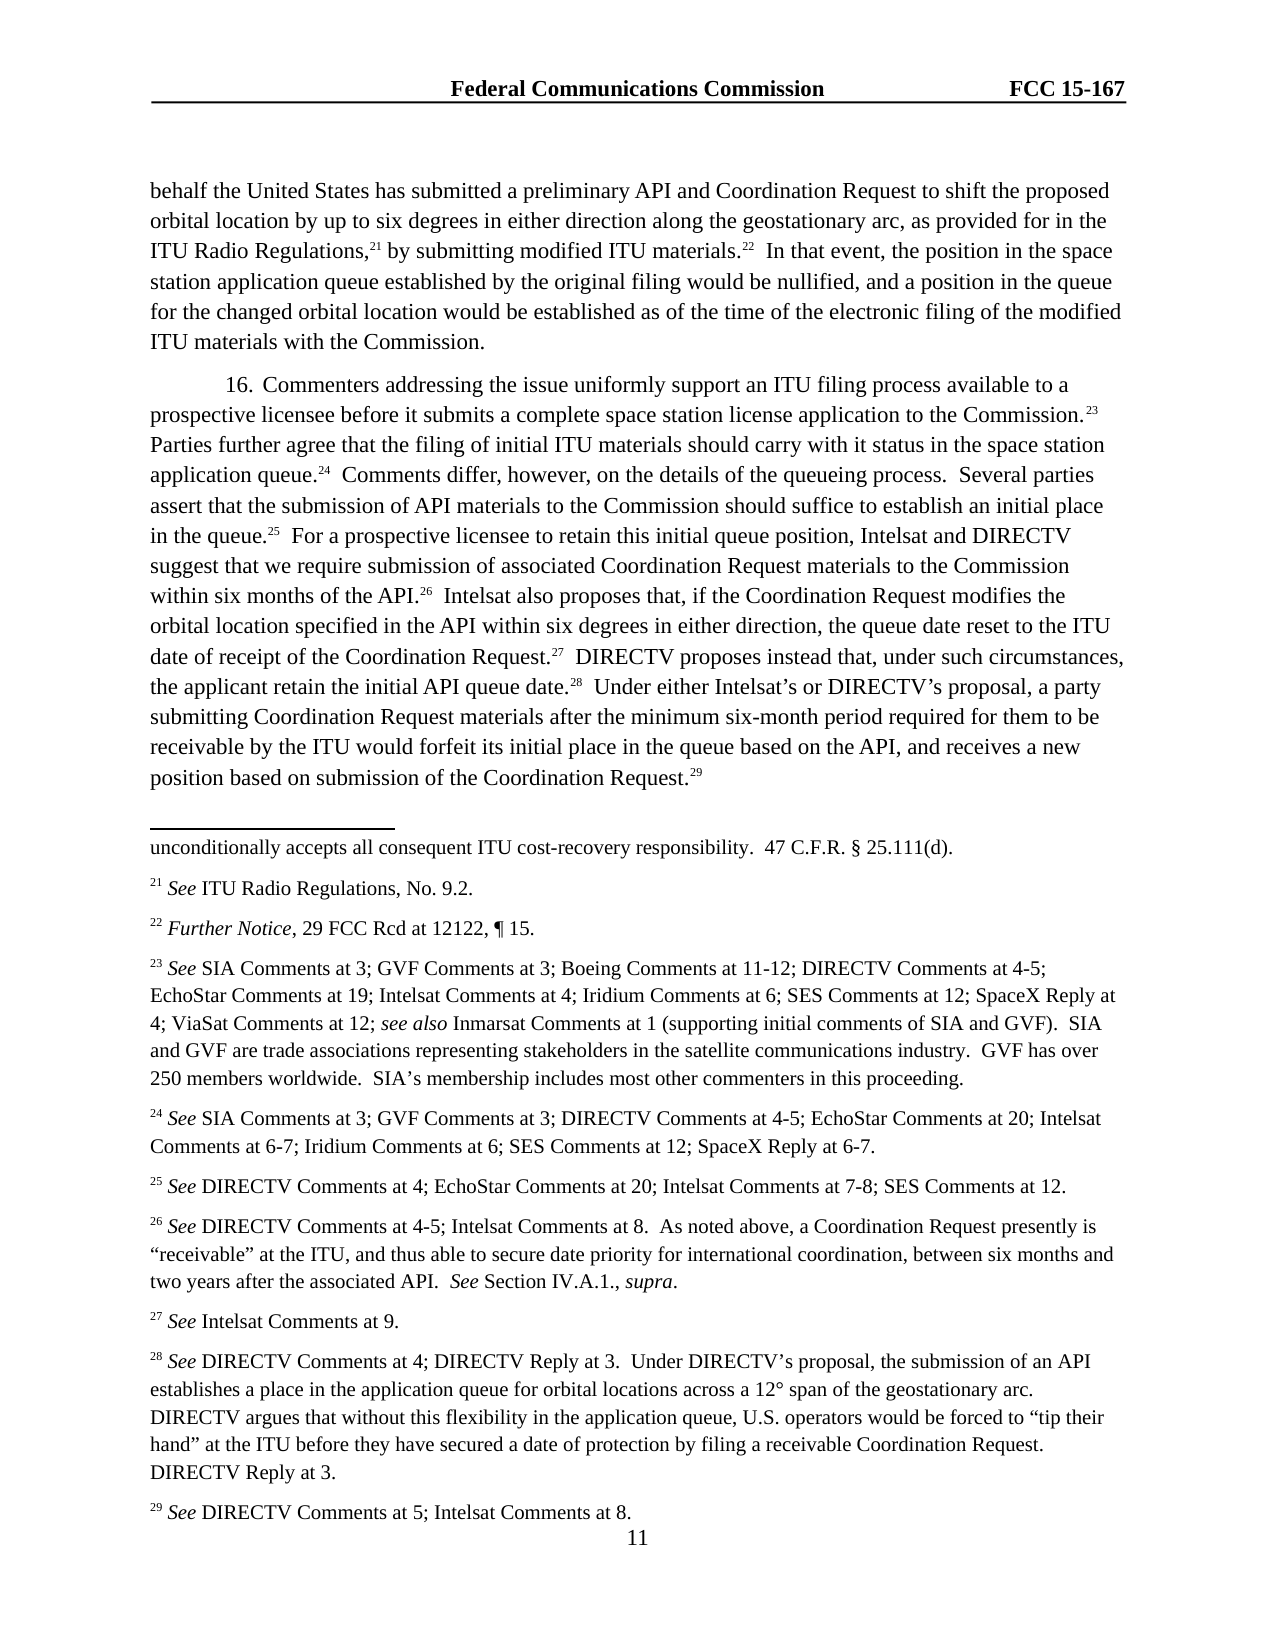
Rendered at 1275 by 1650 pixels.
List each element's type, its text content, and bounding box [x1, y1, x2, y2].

text We also sought comment on whether submission of a letter request for filing of an API and Coordination Request with a simplified description of the satellite network and a cost-recovery declaration should suffice to establish a position in the Commission’s first-come, first-served space station application processing queue. Under this queuing proposal, we intended to allow a party on whose behalf the United States has submitted a preliminary API and Coordination Request to shift the proposed orbital location by up to six degrees in either direction along the geostationary arc, as provided for in the ITU Radio Regulations, by submitting modified ITU materials. In that event, the position in the space station application queue established by the original filing would be nullified, and a position in the queue for the changed orbital location would be established as of the time of the electronic filing of the modified ITU materials with the Commission. [150, 177, 1125, 354]
text Commenters addressing the issue uniformly support an ITU filing process available to a prospective licensee before it submits a complete space station license application to the Commission. Parties further agree that the filing of initial ITU materials should carry with it status in the space station application queue. Comments differ, however, on the details of the queueing process. Several parties assert that the submission of API materials to the Commission should suffice to establish an initial place in the queue. For a prospective licensee to retain this initial queue position, Intelsat and DIRECTV suggest that we require submission of associated Coordination Request materials to the Commission within six months of the API. Intelsat also proposes that, if the Coordination Request modifies the orbital location specified in the API within six degrees in either direction, the queue date reset to the ITU date of receipt of the Coordination Request. DIRECTV proposes instead that, under such circumstances, the applicant retain the initial API queue date. Under either Intelsat’s or DIRECTV’s proposal, a party submitting Coordination Request materials after the minimum six-month period required for them to be receivable by the ITU would forfeit its initial place in the queue based on the API, and receives a new position based on submission of the Coordination Request. [150, 371, 1125, 790]
